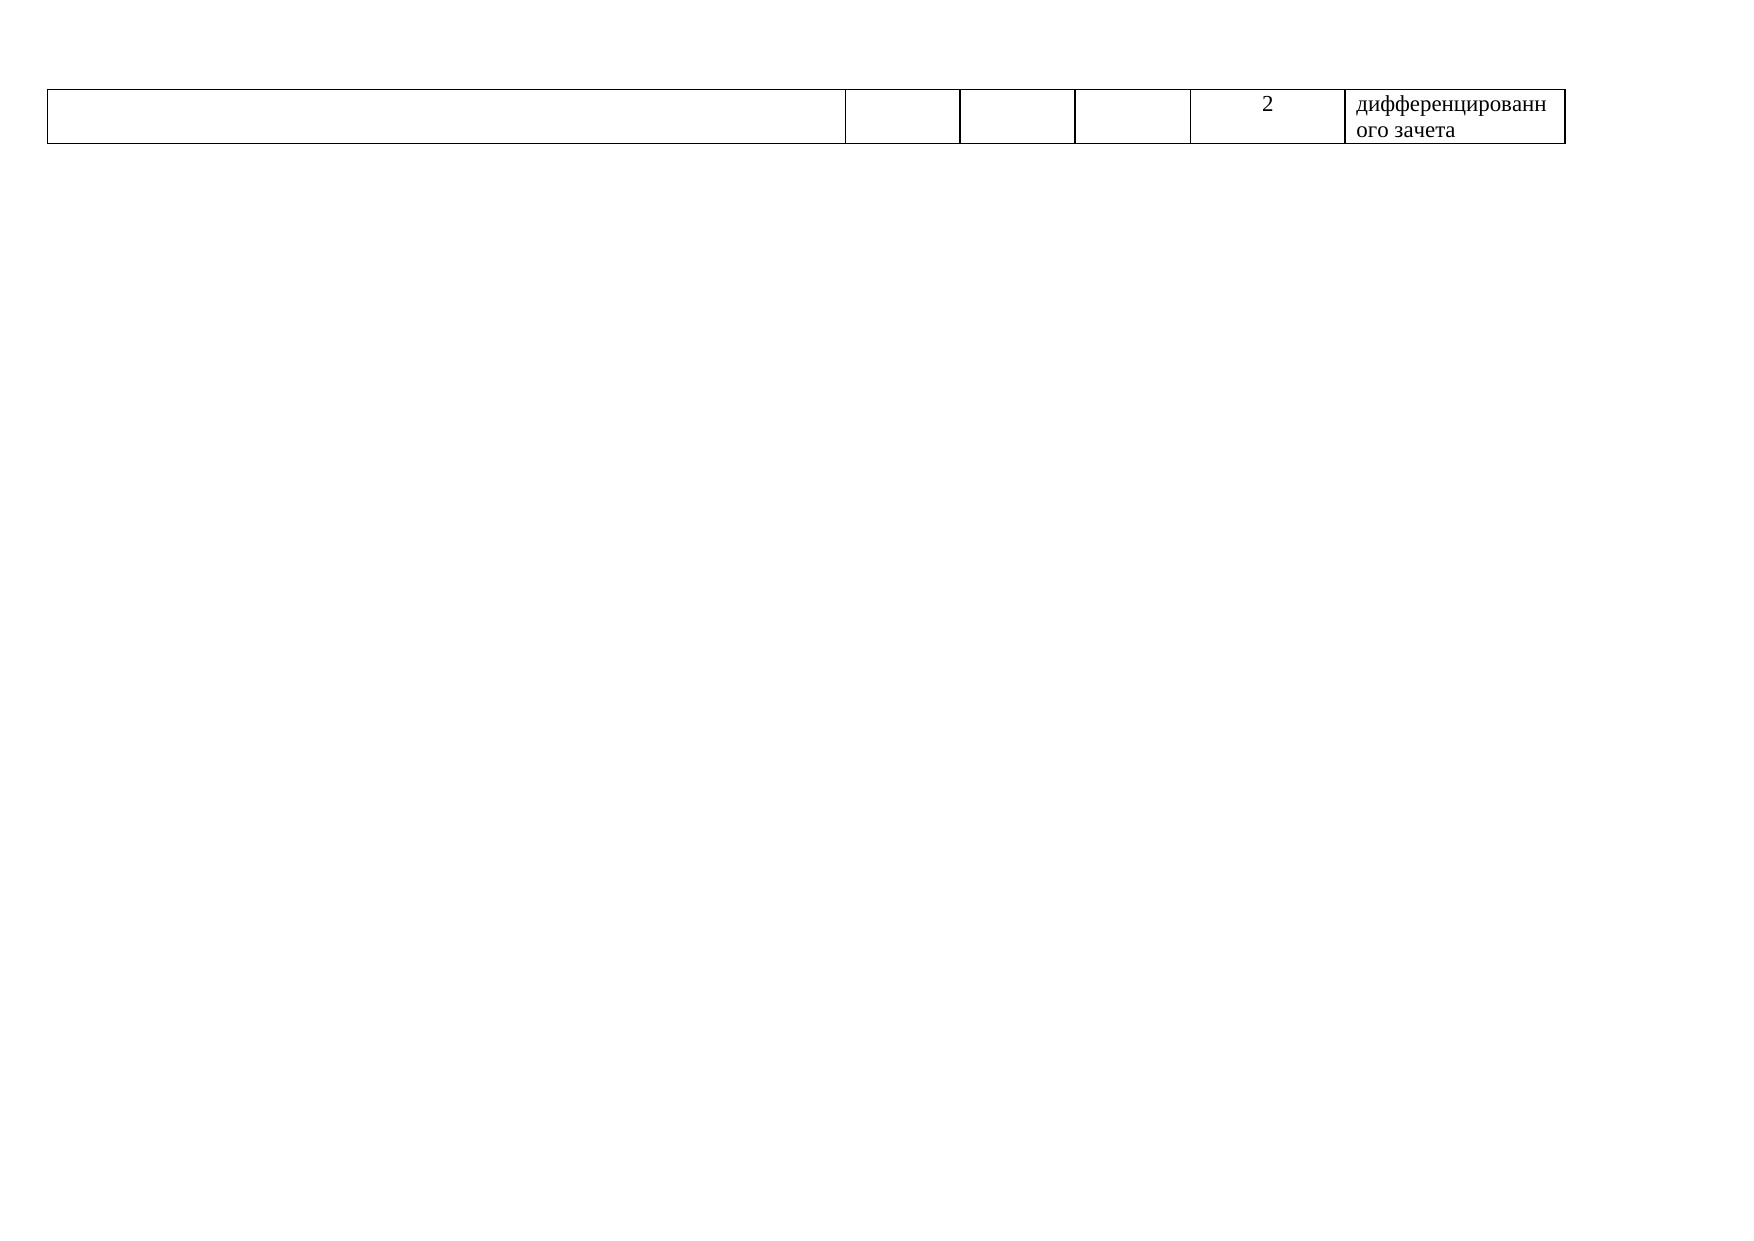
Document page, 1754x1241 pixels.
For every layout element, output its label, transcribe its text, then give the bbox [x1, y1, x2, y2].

table_cell З1-6 [1076, 90, 1190, 142]
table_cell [1346, 90, 1564, 142]
table_cell ОК01-10 [846, 90, 959, 142]
table_cell У1 [961, 90, 1074, 142]
table_cell ЛР2,ЛР5,ЛР12 [1191, 90, 1344, 142]
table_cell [48, 90, 845, 142]
